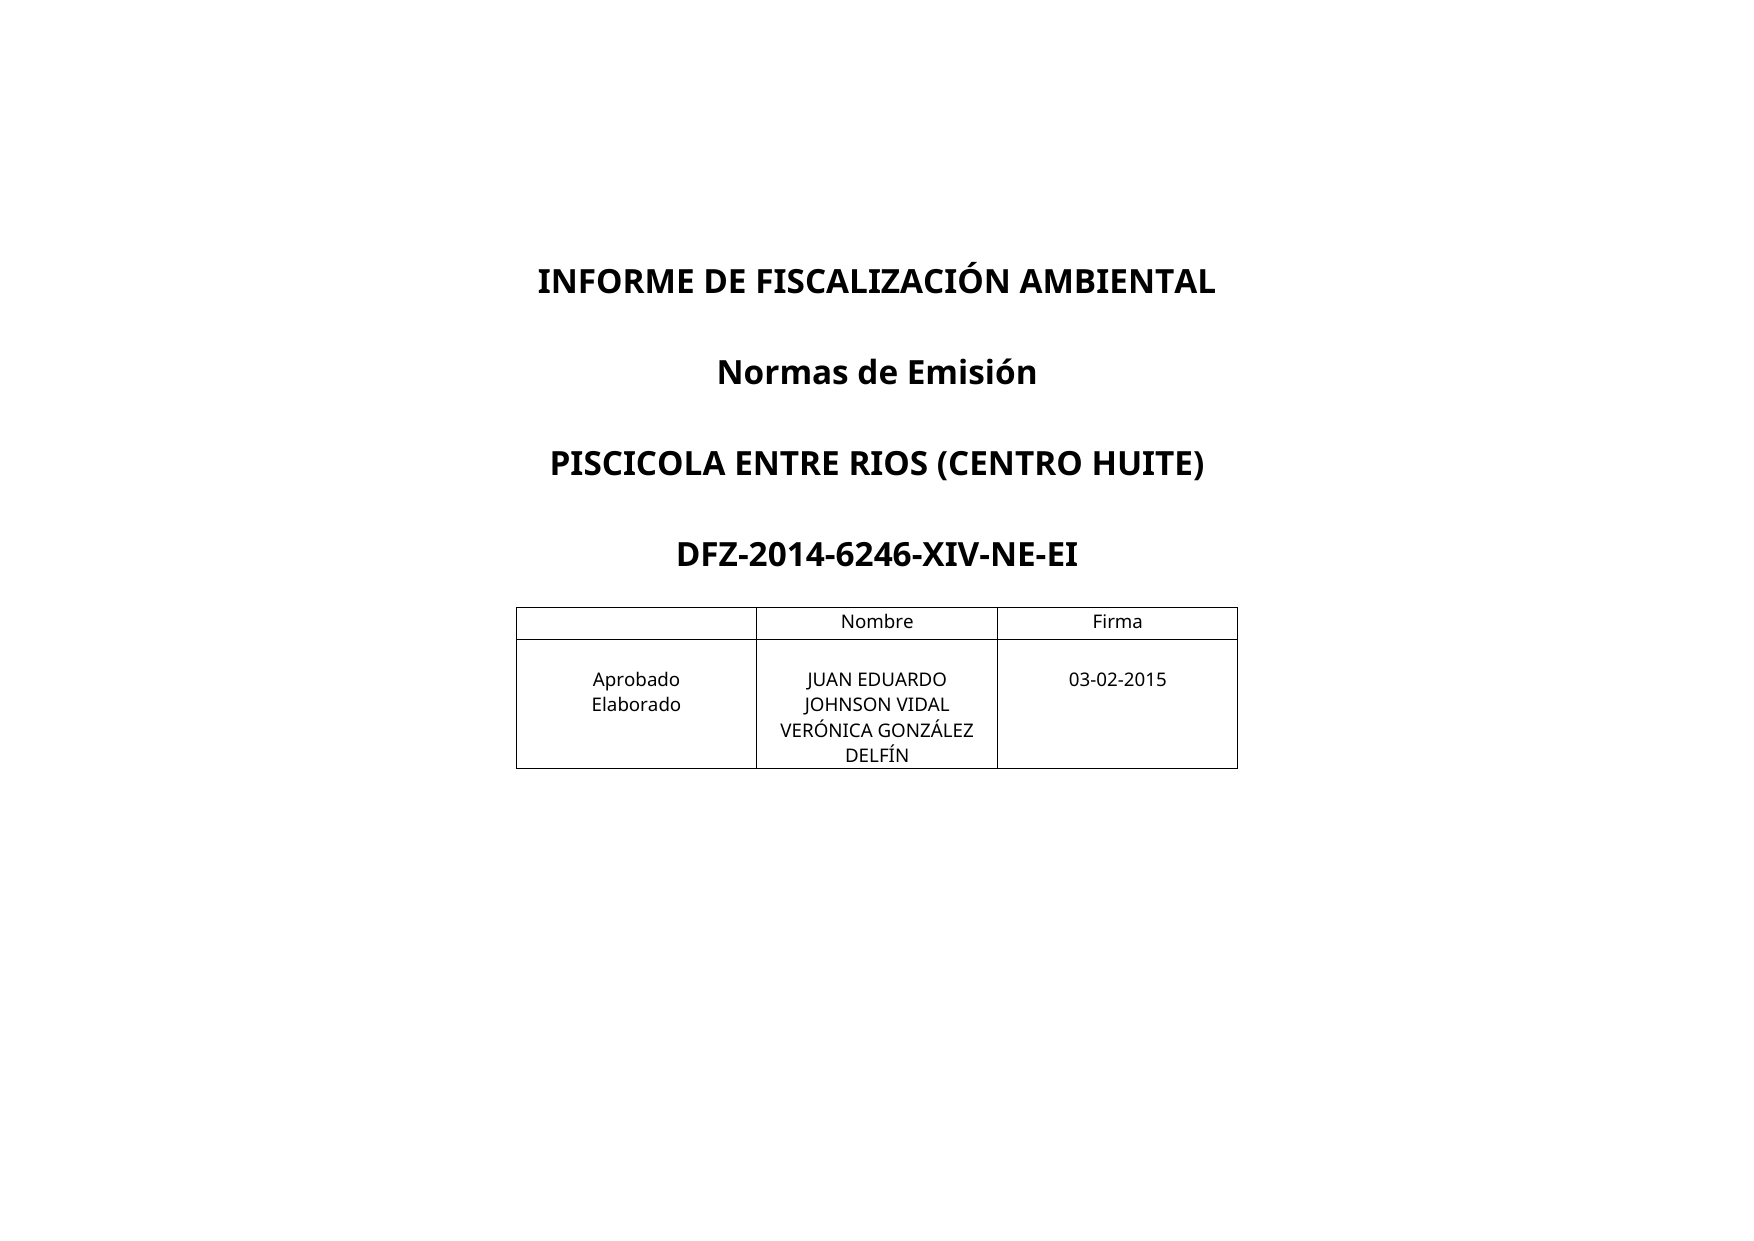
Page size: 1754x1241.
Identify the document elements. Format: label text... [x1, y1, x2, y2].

text DFZ-2014-6246-XIV-NE-EI [150, 485, 1604, 576]
table_header Nombre [757, 608, 997, 639]
text INFORME DE FISCALIZACIÓN AMBIENTAL [150, 212, 1604, 303]
table_header [517, 608, 756, 639]
table_cell 03-02-2015 [998, 640, 1237, 768]
table_cell Aprobado Elaborado [517, 640, 756, 768]
text Normas de Emisión [150, 303, 1604, 394]
table_cell JUAN EDUARDO JOHNSON VIDAL VERÓNICA GONZÁLEZ DELFÍN [757, 640, 997, 768]
text PISCICOLA ENTRE RIOS (CENTRO HUITE) [150, 394, 1604, 485]
table_header Firma [998, 608, 1237, 639]
